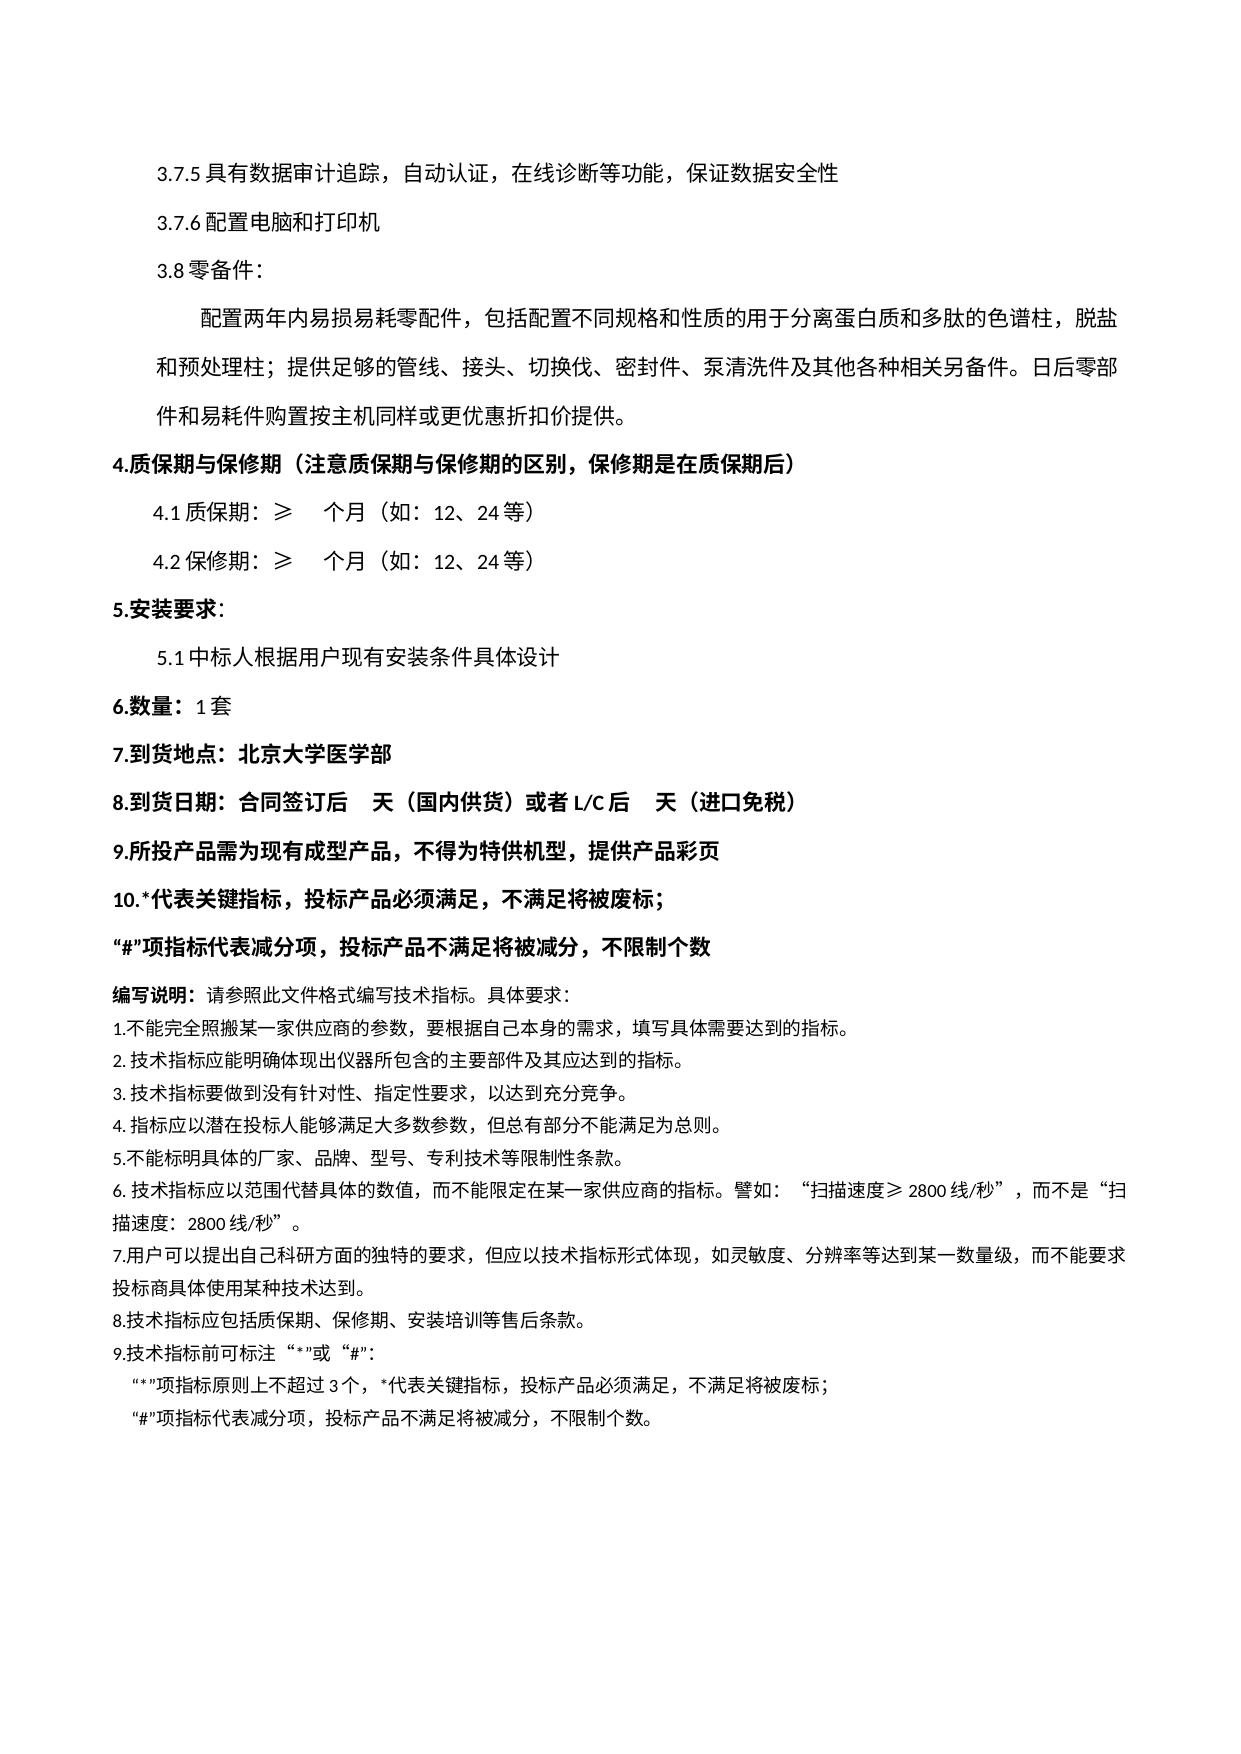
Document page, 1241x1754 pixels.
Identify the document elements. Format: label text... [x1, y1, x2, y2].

text 5.安装要求： [112, 592, 1128, 624]
text 7.到货地点：北京大学医学部 [112, 737, 1128, 769]
text 3.7.6配置电脑和打印机 [156, 204, 1128, 237]
text 2. 技术指标应能明确体现出仪器所包含的主要部件及其应达到的指标。 [112, 1043, 1128, 1076]
text 3. 技术指标要做到没有针对性、指定性要求，以达到充分竞争。 [112, 1076, 1128, 1108]
text 8.到货日期：合同签订后 天（国内供货）或者L/C后 天（进口免税） [112, 785, 1128, 817]
text 8.技术指标应包括质保期、保修期、安装培训等售后条款。 [112, 1303, 1128, 1336]
text 7.用户可以提出自己科研方面的独特的要求，但应以技术指标形式体现，如灵敏度、分辨率等达到某一数量级，而不能要求投标商具体使用某种技术达到。 [112, 1238, 1128, 1303]
text 6.数量：1套 [112, 688, 1128, 721]
text 5.不能标明具体的厂家、品牌、型号、专利技术等限制性条款。 [112, 1141, 1128, 1173]
text “#”项指标代表减分项，投标产品不满足将被减分，不限制个数 [112, 930, 1128, 962]
text 4.质保期与保修期（注意质保期与保修期的区别，保修期是在质保期后） [112, 447, 1128, 479]
text 5.1中标人根据用户现有安装条件具体设计 [156, 640, 1128, 672]
text 3.8零备件： [156, 252, 1128, 285]
text 3.7.5具有数据审计追踪，自动认证，在线诊断等功能，保证数据安全性 [156, 156, 1128, 188]
text “*”项指标原则上不超过3个，*代表关键指标，投标产品必须满足，不满足将被废标； [112, 1368, 1128, 1401]
text 10.*代表关键指标，投标产品必须满足，不满足将被废标； [112, 882, 1128, 914]
text 9.所投产品需为现有成型产品，不得为特供机型，提供产品彩页 [112, 833, 1128, 866]
text 4.1质保期：≥ 个月（如：12、24等） [142, 495, 1128, 527]
text 6. 技术指标应以范围代替具体的数值，而不能限定在某一家供应商的指标。譬如：“扫描速度≥2800线/秒”，而不是“扫描速度：2800线/秒”。 [112, 1173, 1128, 1238]
text 4. 指标应以潜在投标人能够满足大多数参数，但总有部分不能满足为总则。 [112, 1108, 1128, 1141]
text 配置两年内易损易耗零配件，包括配置不同规格和性质的用于分离蛋白质和多肽的色谱柱，脱盐和预处理柱；提供足够的管线、接头、切换伐、密封件、泵清洗件及其他各种相关另备件。日后零部件和易耗件购置按主机同样或更优惠折扣价提供。 [156, 301, 1128, 431]
text 编写说明：请参照此文件格式编写技术指标。具体要求： [112, 978, 1128, 1011]
text 1.不能完全照搬某一家供应商的参数，要根据自己本身的需求，填写具体需要达到的指标。 [112, 1011, 1128, 1043]
text “#”项指标代表减分项，投标产品不满足将被减分，不限制个数。 [112, 1401, 1128, 1433]
text 4.2保修期：≥ 个月（如：12、24等） [142, 543, 1128, 576]
text 9.技术指标前可标注“*”或“#”： [112, 1336, 1128, 1368]
